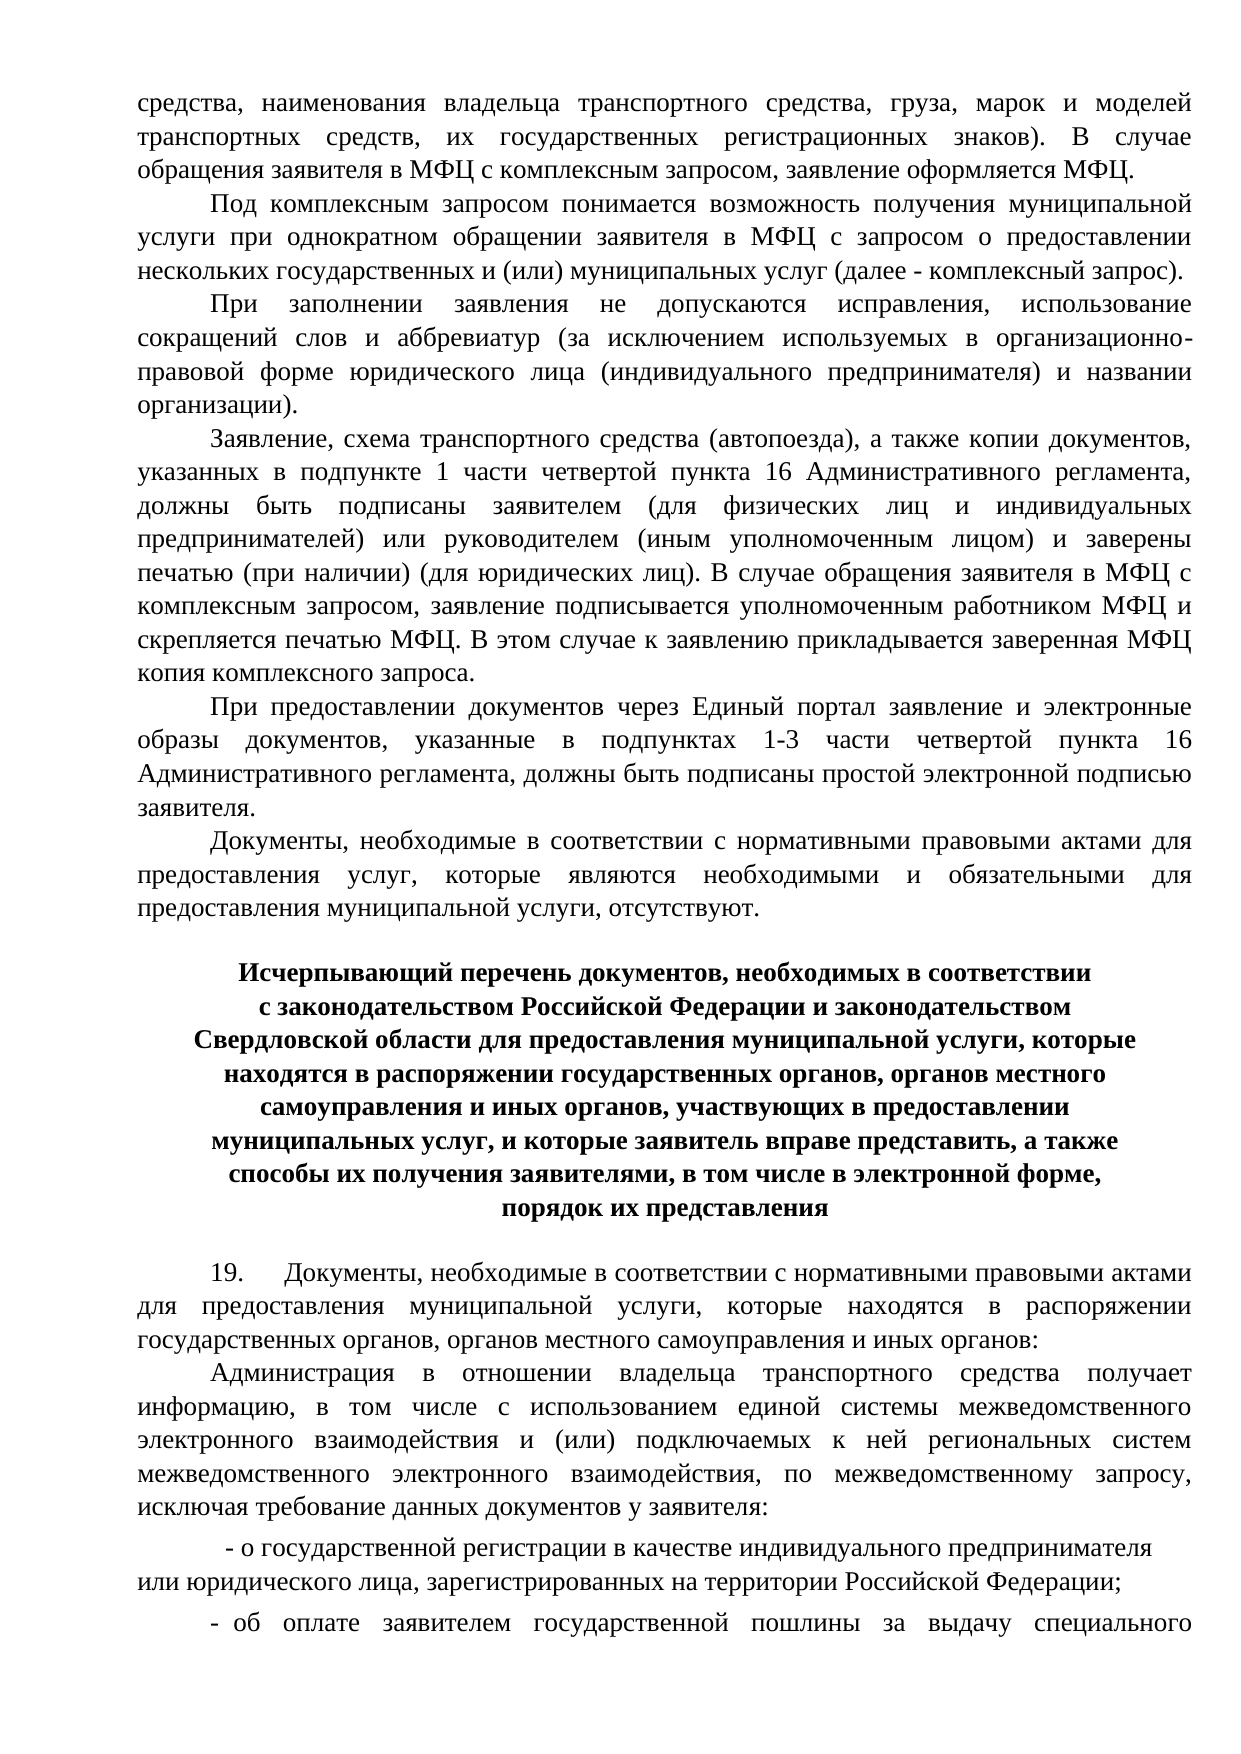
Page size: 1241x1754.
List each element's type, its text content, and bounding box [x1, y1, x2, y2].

text Документы, необходимые в соответствии с нормативными правовыми актами для предоставления услуг, которые являются необходимыми и обязательными для предоставления муниципальной услуги, отсутствуют. [137, 824, 1193, 922]
text Заявление, схема транспортного средства (автопоезда), а также копии документов, указанных в подпункте 1 части четвертой пункта 16 Административного регламента, должны быть подписаны заявителем (для физических лиц и индивидуальных предпринимателей) или руководителем (иным уполномоченным лицом) и заверены печатью (при наличии) (для юридических лиц). В случае обращения заявителя в МФЦ с комплексным запросом, заявление подписывается уполномоченным работником МФЦ и скрепляется печатью МФЦ. В этом случае к заявлению прикладывается заверенная МФЦ копия комплексного запроса. [137, 422, 1193, 688]
text Администрация в отношении владельца транспортного средства получает информацию, в том числе с использованием единой системы межведомственного электронного взаимодействия и (или) подключаемых к ней региональных систем межведомственного электронного взаимодействия, по межведомственному запросу, исключая требование данных документов у заявителя: [137, 1356, 1193, 1522]
list Документы, необходимые в соответствии с нормативными правовыми актами для предоставления муниципальной услуги, которые находятся в распоряжении государственных органов, органов местного самоуправления и иных органов: [137, 1256, 1193, 1354]
text При предоставлении документов через Единый портал заявление и электронные образы документов, указанные в подпунктах 1-3 части четвертой пункта 16 Административного регламента, должны быть подписаны простой электронной подписью заявителя. [137, 690, 1193, 822]
text - о государственной регистрации в качестве индивидуального предпринимателя или юридического лица, зарегистрированных на территории Российской Федерации; [137, 1531, 1193, 1596]
text Исчерпывающий перечень документов, необходимых в соответствии с законодательством Российской Федерации и законодательством Свердловской области для предоставления муниципальной услуги, которые находятся в распоряжении государственных органов, органов местного самоуправления и иных органов, участвующих в предоставлении муниципальных услуг, и которые заявитель вправе представить, а также способы их получения заявителями, в том числе в электронной форме, порядок их представления [137, 956, 1193, 1222]
text Под комплексным запросом понимается возможность получения муниципальной услуги при однократном обращении заявителя в МФЦ с запросом о предоставлении нескольких государственных и (или) муниципальных услуг (далее - комплексный запрос). [137, 187, 1193, 285]
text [137, 86, 1193, 184]
text При заполнении заявления не допускаются исправления, использование сокращений слов и аббревиатур (за исключением используемых в организационноправовой форме юридического лица (индивидуального предпринимателя) и названии организации). [137, 287, 1193, 419]
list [137, 1606, 1193, 1637]
